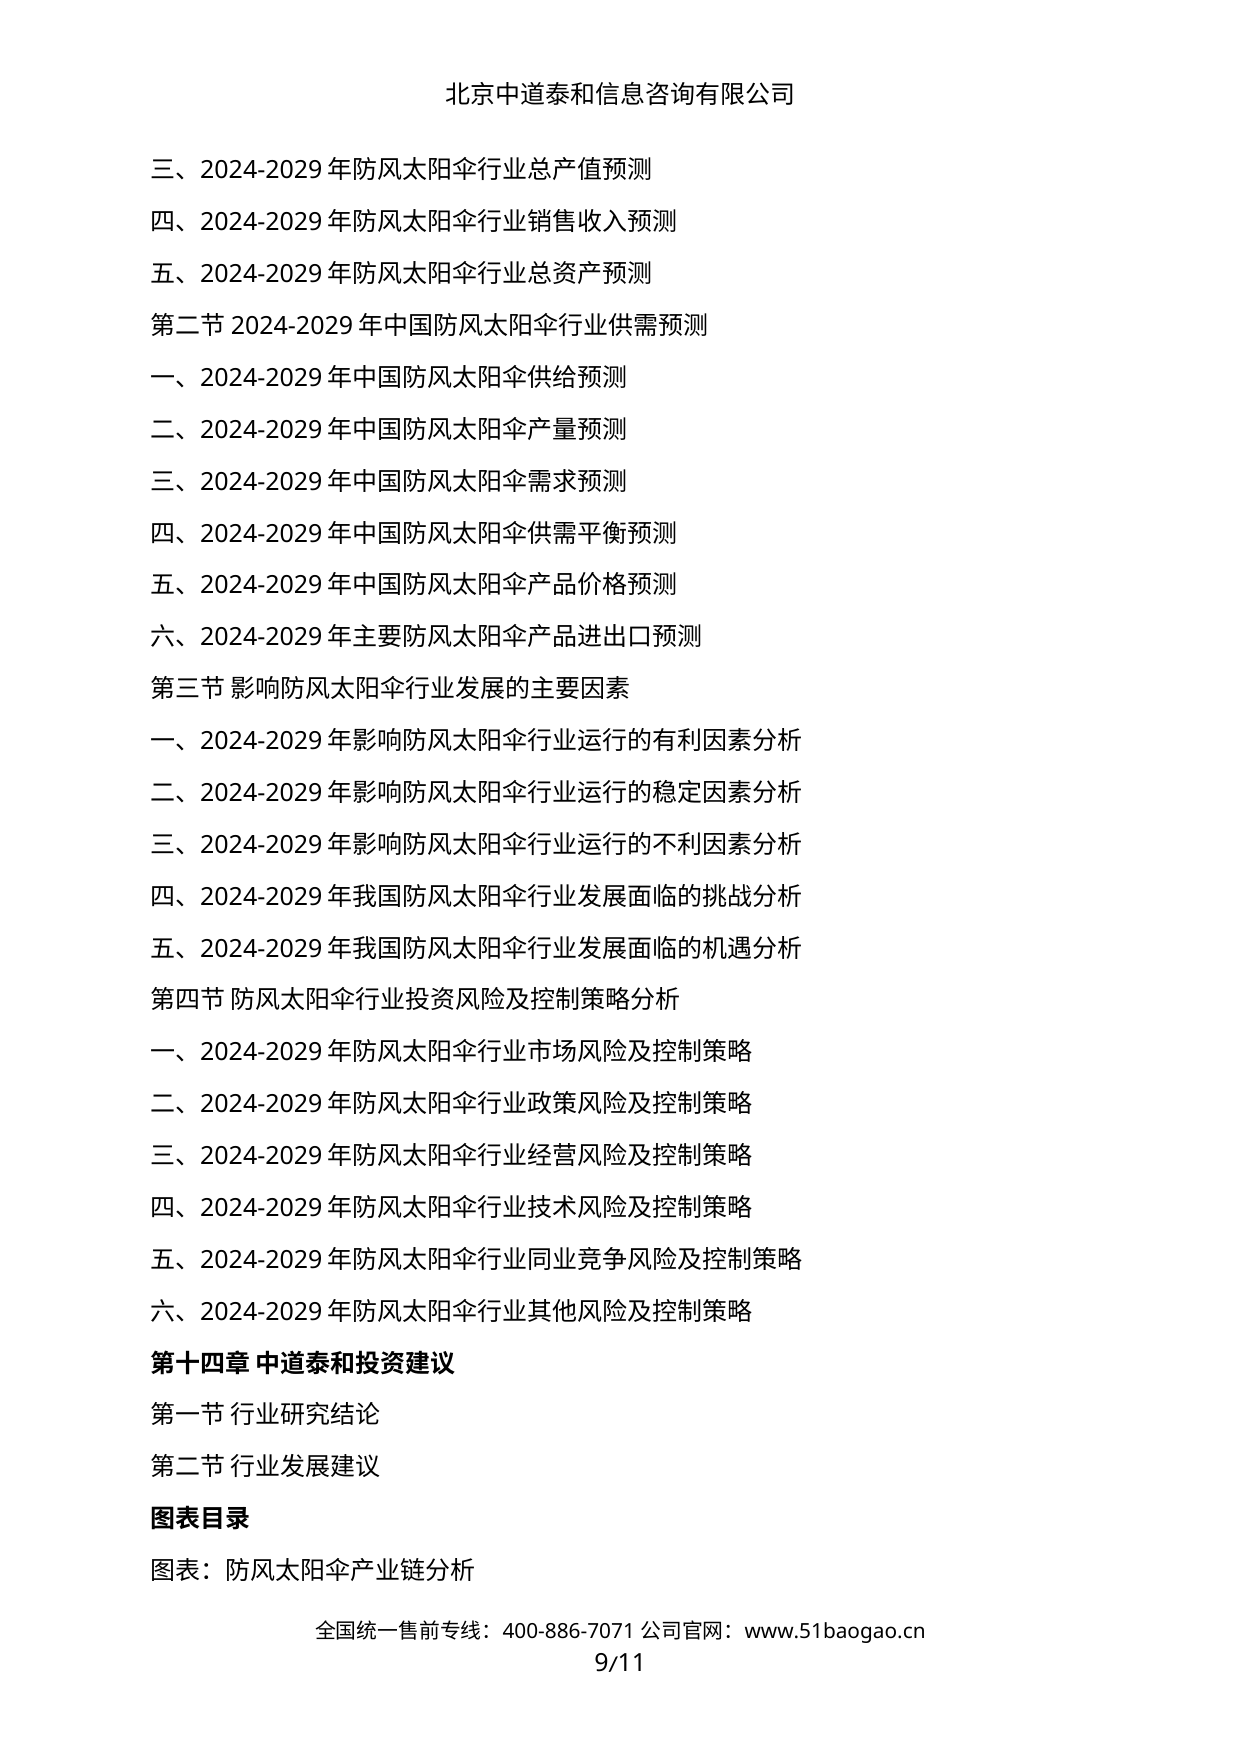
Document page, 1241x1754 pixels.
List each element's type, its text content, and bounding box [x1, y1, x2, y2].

text 六、2024-2029年防风太阳伞行业其他风险及控制策略 [150, 1291, 1090, 1327]
text 一、2024-2029年影响防风太阳伞行业运行的有利因素分析 [150, 721, 1090, 757]
text 三、2024-2029年防风太阳伞行业总产值预测 [150, 150, 1090, 186]
text 二、2024-2029年防风太阳伞行业政策风险及控制策略 [150, 1084, 1090, 1120]
text 三、2024-2029年影响防风太阳伞行业运行的不利因素分析 [150, 824, 1090, 861]
text 四、2024-2029年防风太阳伞行业销售收入预测 [150, 202, 1090, 238]
text 二、2024-2029年中国防风太阳伞产量预测 [150, 409, 1090, 446]
text 一、2024-2029年防风太阳伞行业市场风险及控制策略 [150, 1032, 1090, 1068]
text 三、2024-2029年中国防风太阳伞需求预测 [150, 461, 1090, 497]
text 五、2024-2029年我国防风太阳伞行业发展面临的机遇分析 [150, 928, 1090, 964]
text 五、2024-2029年防风太阳伞行业同业竞争风险及控制策略 [150, 1239, 1090, 1276]
text 三、2024-2029年防风太阳伞行业经营风险及控制策略 [150, 1136, 1090, 1172]
text 四、2024-2029年防风太阳伞行业技术风险及控制策略 [150, 1187, 1090, 1224]
text 第二节 2024-2029年中国防风太阳伞行业供需预测 [150, 306, 1090, 342]
text 五、2024-2029年中国防风太阳伞产品价格预测 [150, 565, 1090, 601]
text 二、2024-2029年影响防风太阳伞行业运行的稳定因素分析 [150, 772, 1090, 809]
text 六、2024-2029年主要防风太阳伞产品进出口预测 [150, 617, 1090, 653]
text 第三节 影响防风太阳伞行业发展的主要因素 [150, 669, 1090, 705]
text 图表目录 [150, 1499, 1090, 1535]
text 第四节 防风太阳伞行业投资风险及控制策略分析 [150, 980, 1090, 1016]
text 一、2024-2029年中国防风太阳伞供给预测 [150, 357, 1090, 394]
text 四、2024-2029年我国防风太阳伞行业发展面临的挑战分析 [150, 876, 1090, 912]
text 五、2024-2029年防风太阳伞行业总资产预测 [150, 254, 1090, 290]
text 四、2024-2029年中国防风太阳伞供需平衡预测 [150, 513, 1090, 549]
text 第二节 行业发展建议 [150, 1447, 1090, 1483]
text 第十四章 中道泰和投资建议 [150, 1343, 1090, 1379]
text 图表：防风太阳伞产业链分析 [150, 1551, 1090, 1587]
text 第一节 行业研究结论 [150, 1395, 1090, 1431]
